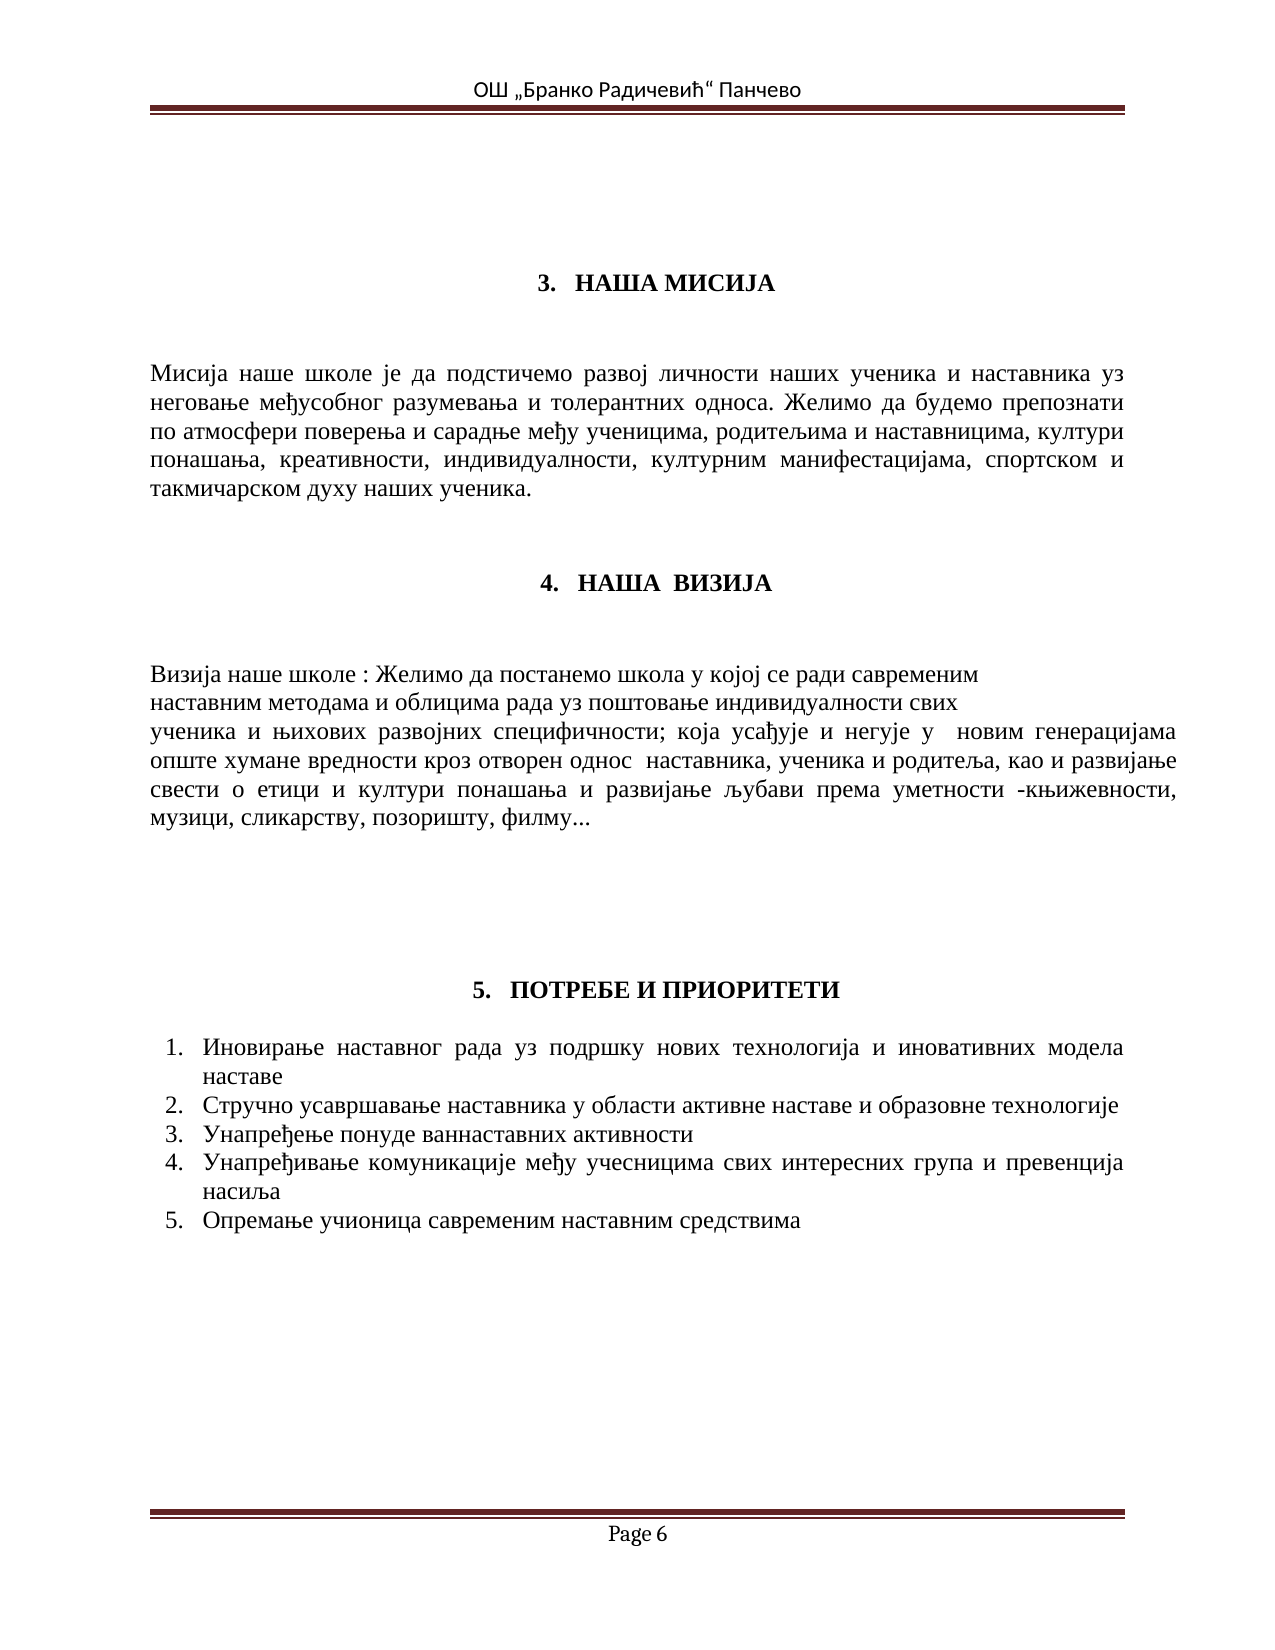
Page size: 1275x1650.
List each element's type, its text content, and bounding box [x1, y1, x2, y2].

list ПОТРЕБЕ И ПРИОРИТЕТИ [187, 975, 1125, 1004]
text наставним методама и облицима рада уз поштовање индивидуалности свих [150, 687, 1178, 716]
text Визија наше школе : Желимо да постанемо школа у којој се ради савременим [150, 659, 1178, 687]
text ученика и њихових развојних специфичности; која усађује и негује у новим генерацијама опште хумане вредности кроз отворен однос наставника, ученика и родитеља, као и развијање свести о етици и култури понашања и развијање љубави према уметности -књижевности, музици, сликарству, позоришту, филму... [150, 716, 1178, 831]
list Иновирање наставног рада уз подршку нових технологија и иновативних модела наставе [165, 1032, 1125, 1090]
list НАША МИСИЈА [187, 268, 1125, 297]
list Опремање учионица савременим наставним средствима [165, 1205, 1125, 1234]
text Мисија наше школе је да подстичемо развој личности наших ученика и наставника уз неговање међусобног разумевања и толерантних односа. Желимо да будемо препознати по атмосфери поверења и сарадње међу ученицима, родитељима и наставницима, култури понашања, креативности, индивидуалности, културним манифестацијама, спортском и такмичарском духу наших ученика. [150, 358, 1125, 502]
list НАША ВИЗИЈА [187, 568, 1125, 597]
list Унапређивање комуникације међу учесницима свих интересних група и превенција насиља [165, 1147, 1125, 1205]
list Стручно усавршавање наставника у области активне наставе и образовне технологије [165, 1090, 1125, 1119]
list Унапређење понуде ваннаставних активности [165, 1119, 1125, 1147]
